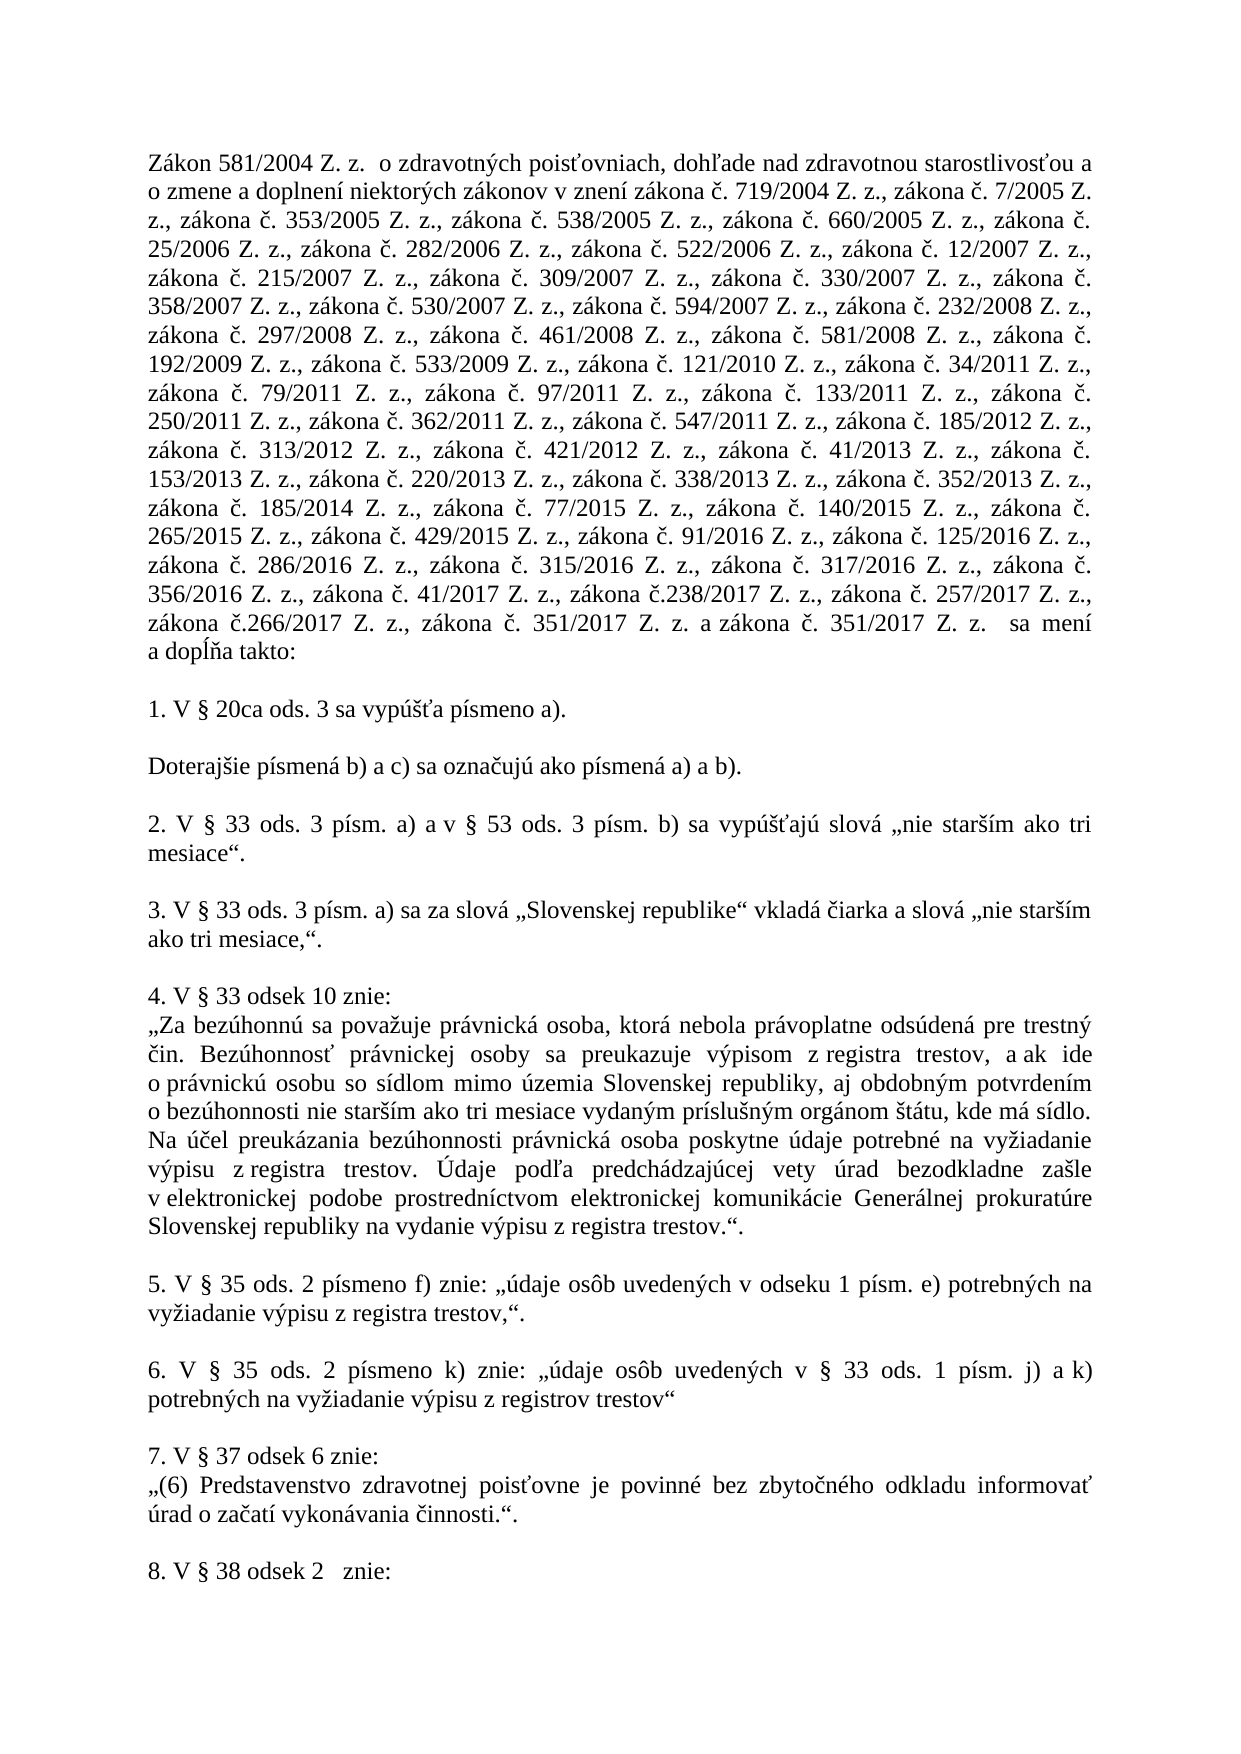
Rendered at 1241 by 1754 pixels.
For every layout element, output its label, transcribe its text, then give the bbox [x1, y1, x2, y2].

text 1. V § 20ca ods. 3 sa vypúšťa písmeno a). [148, 694, 1093, 723]
list 2. V § 33 ods. 3 písm. a) a v § 53 ods. 3 písm. b) sa vypúšťajú slová „nie starším ako tri mesiace“. [148, 809, 1093, 866]
list 4. V § 33 odsek 10 znie: [148, 981, 1093, 1010]
list 3. V § 33 ods. 3 písm. a) sa za slová „Slovenskej republike“ vkladá čiarka a slová „nie starším ako tri mesiace,“. [148, 895, 1093, 953]
list 6. V § 35 ods. 2 písmeno k) znie: „údaje osôb uvedených v § 33 ods. 1 písm. j) a k) potrebných na vyžiadanie výpisu z registrov trestov“ [148, 1355, 1093, 1413]
list 5. V § 35 ods. 2 písmeno f) znie: „údaje osôb uvedených v odseku 1 písm. e) potrebných na vyžiadanie výpisu z registra trestov,“. [148, 1269, 1093, 1326]
text Doterajšie písmená b) a c) sa označujú ako písmená a) a b). [148, 751, 1093, 780]
list „Za bezúhonnú sa považuje právnická osoba, ktorá nebola právoplatne odsúdená pre trestný čin. Bezúhonnosť právnickej osoby sa preukazuje výpisom z registra trestov, a ak ide o právnickú osobu so sídlom mimo územia Slovenskej republiky, aj obdobným potvrdením o bezúhonnosti nie starším ako tri mesiace vydaným príslušným orgánom štátu, kde má sídlo. Na účel preukázania bezúhonnosti právnická osoba poskytne údaje potrebné na vyžiadanie výpisu z registra trestov. Údaje podľa predchádzajúcej vety úrad bezodkladne zašle v elektronickej podobe prostredníctvom elektronickej komunikácie Generálnej prokuratúre Slovenskej republiky na vydanie výpisu z registra trestov.“. [148, 1010, 1093, 1240]
text 8. V § 38 odsek 2 znie: [148, 1556, 1093, 1585]
text 7. V § 37 odsek 6 znie: [148, 1441, 1093, 1470]
text Zákon 581/2004 Z. z. o zdravotných poisťovniach, dohľade nad zdravotnou starostlivosťou a o zmene a doplnení niektorých zákonov v znení zákona č. 719/2004 Z. z., zákona č. 7/2005 Z. z., zákona č. 353/2005 Z. z., zákona č. 538/2005 Z. z., zákona č. 660/2005 Z. z., zákona č. 25/2006 Z. z., zákona č. 282/2006 Z. z., zákona č. 522/2006 Z. z., zákona č. 12/2007 Z. z., zákona č. 215/2007 Z. z., zákona č. 309/2007 Z. z., zákona č. 330/2007 Z. z., zákona č. 358/2007 Z. z., zákona č. 530/2007 Z. z., zákona č. 594/2007 Z. z., zákona č. 232/2008 Z. z., zákona č. 297/2008 Z. z., zákona č. 461/2008 Z. z., zákona č. 581/2008 Z. z., zákona č. 192/2009 Z. z., zákona č. 533/2009 Z. z., zákona č. 121/2010 Z. z., zákona č. 34/2011 Z. z., zákona č. 79/2011 Z. z., zákona č. 97/2011 Z. z., zákona č. 133/2011 Z. z., zákona č. 250/2011 Z. z., zákona č. 362/2011 Z. z., zákona č. 547/2011 Z. z., zákona č. 185/2012 Z. z., zákona č. 313/2012 Z. z., zákona č. 421/2012 Z. z., zákona č. 41/2013 Z. z., zákona č. 153/2013 Z. z., zákona č. 220/2013 Z. z., zákona č. 338/2013 Z. z., zákona č. 352/2013 Z. z., zákona č. 185/2014 Z. z., zákona č. 77/2015 Z. z., zákona č. 140/2015 Z. z., zákona č. 265/2015 Z. z., zákona č. 429/2015 Z. z., zákona č. 91/2016 Z. z., zákona č. 125/2016 Z. z., zákona č. 286/2016 Z. z., zákona č. 315/2016 Z. z., zákona č. 317/2016 Z. z., zákona č. 356/2016 Z. z., zákona č. 41/2017 Z. z., zákona č.238/2017 Z. z., zákona č. 257/2017 Z. z., zákona č.266/2017 Z. z., zákona č. 351/2017 Z. z. a zákona č. 351/2017 Z. z. sa mení a dopĺňa takto: [148, 148, 1093, 665]
text „(6) Predstavenstvo zdravotnej poisťovne je povinné bez zbytočného odkladu informovať úrad o začatí vykonávania činnosti.“. [148, 1470, 1093, 1528]
